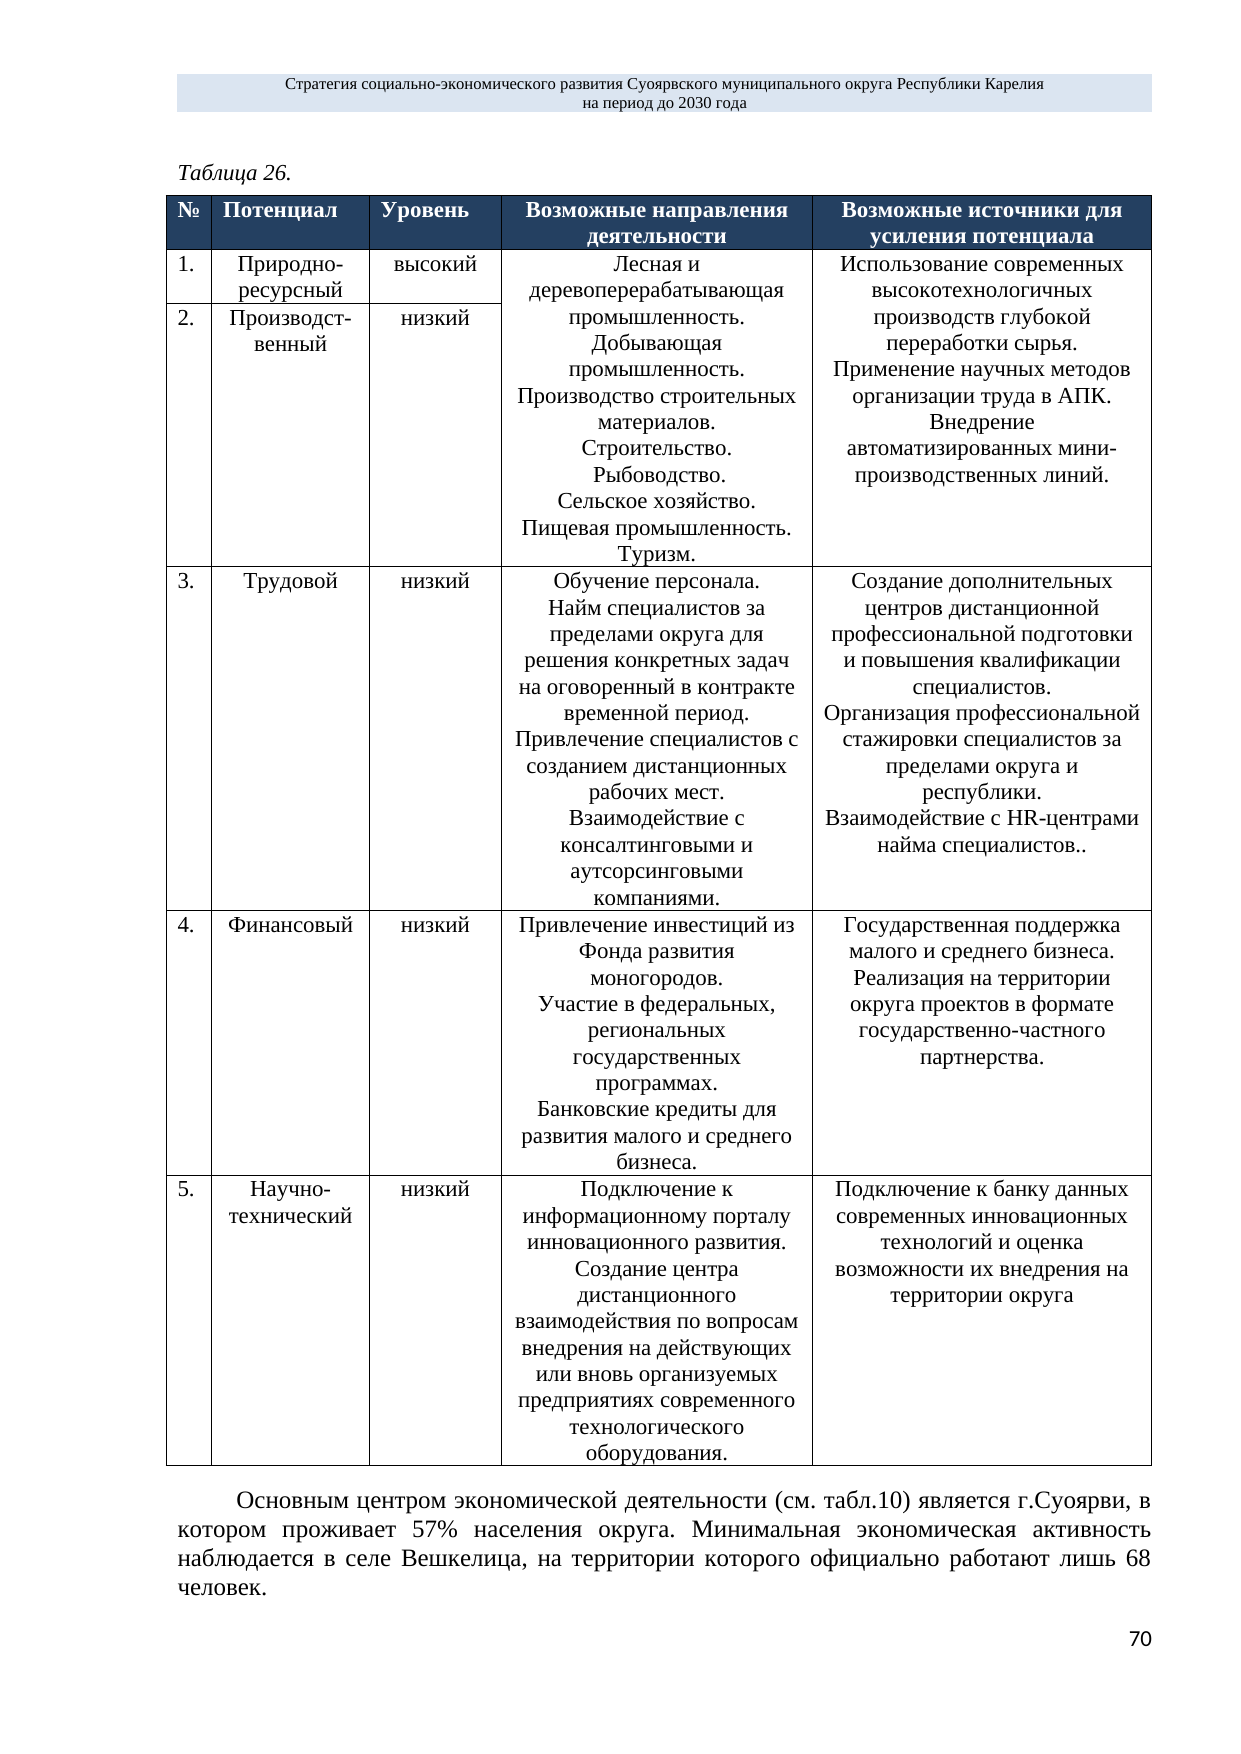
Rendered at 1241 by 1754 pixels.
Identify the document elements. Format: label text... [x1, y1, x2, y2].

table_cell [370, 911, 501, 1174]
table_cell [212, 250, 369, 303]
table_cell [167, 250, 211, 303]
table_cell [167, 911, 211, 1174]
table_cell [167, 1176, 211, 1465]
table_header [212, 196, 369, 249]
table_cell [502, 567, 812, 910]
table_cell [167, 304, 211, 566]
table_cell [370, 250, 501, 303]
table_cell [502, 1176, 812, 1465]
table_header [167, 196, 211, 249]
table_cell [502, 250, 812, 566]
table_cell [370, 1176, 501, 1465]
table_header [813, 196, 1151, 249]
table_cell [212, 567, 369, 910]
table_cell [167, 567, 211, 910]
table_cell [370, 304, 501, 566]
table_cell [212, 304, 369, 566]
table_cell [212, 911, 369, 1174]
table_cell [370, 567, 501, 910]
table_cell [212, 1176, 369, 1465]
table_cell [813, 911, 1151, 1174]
text Основным центром экономической деятельности (см. табл.10) является г.Суоярви, в котором проживает 57% населения округа. Минимальная экономическая активность наблюдается в селе Вешкелица, на территории которого официально работают лишь 68 человек. [177, 1486, 1152, 1601]
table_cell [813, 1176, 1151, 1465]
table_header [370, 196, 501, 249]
text Таблица 26. [177, 159, 1152, 186]
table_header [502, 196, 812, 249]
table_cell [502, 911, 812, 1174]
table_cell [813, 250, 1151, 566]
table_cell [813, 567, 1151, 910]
